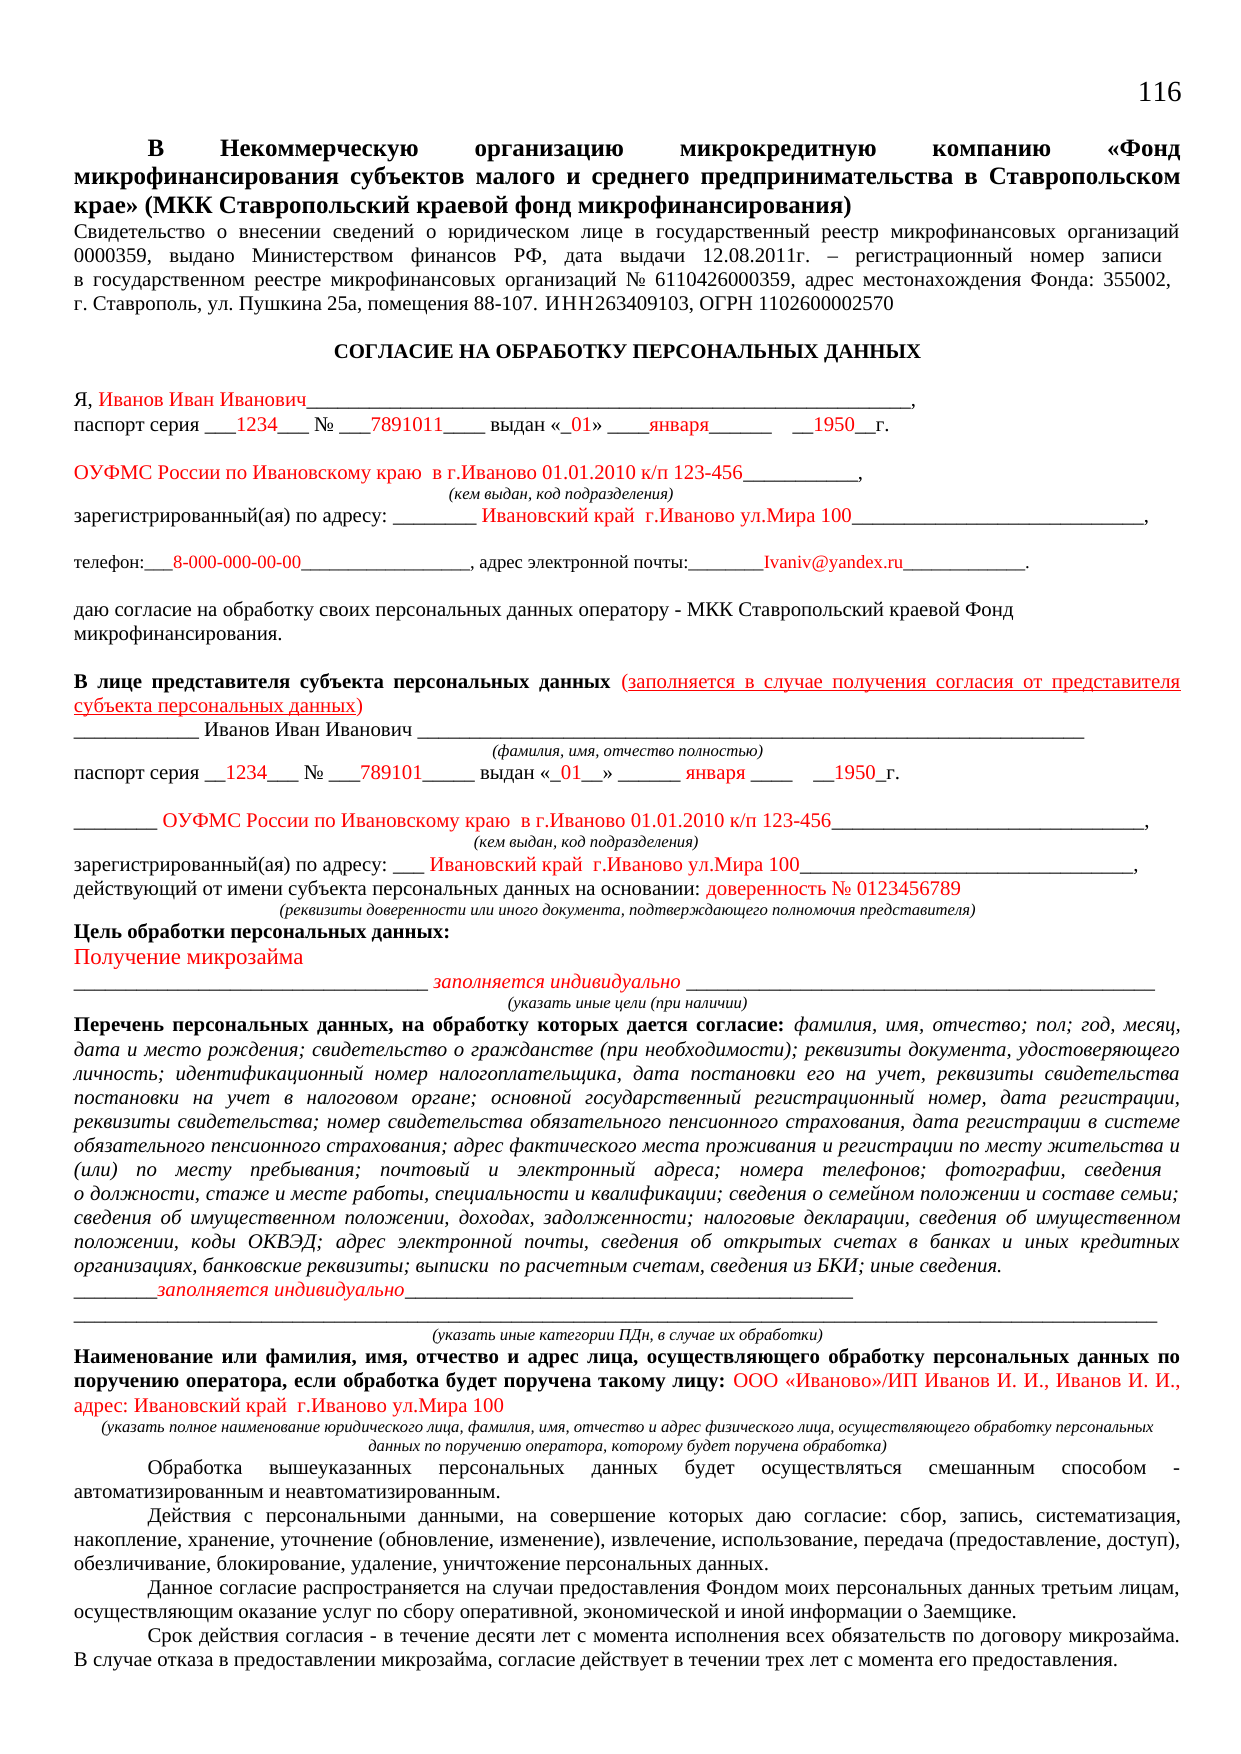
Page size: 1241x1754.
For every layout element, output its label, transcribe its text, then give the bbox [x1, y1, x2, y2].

text __________________________________ заполняется индивидуально _____________________________________________ [74, 969, 1181, 993]
text Свидетельство о внесении сведений о юридическом лице в государственный реестр микрофинансовых организаций 0000359, выдано Министерством финансов РФ, дата выдачи 12.08.2011г. – регистрационный номер записи в государственном реестре микрофинансовых организаций № 6110426000359, адрес местонахождения Фонда: 355002, г. Ставрополь, ул. Пушкина 25а, помещения 88-107. ИНН263409103, ОГРН 1102600002570 [74, 219, 1181, 315]
text Получение микрозайма [74, 943, 1181, 969]
text ОУФМС России по Ивановскому краю в г.Иваново 01.01.2010 к/п 123-456___________, [74, 459, 1181, 484]
text ________заполняется индивидуально___________________________________________ [74, 1277, 1181, 1301]
text (указать иные цели (при наличии) [74, 993, 1181, 1012]
text ________ ОУФМС России по Ивановскому краю в г.Иваново 01.01.2010 к/п 123-456______________________________, [74, 808, 1181, 832]
text телефон:___8-000-000-00-00__________________, адрес электронной почты:________Ivaniv@yandex.ru_____________. [74, 551, 1181, 572]
text даю согласие на обработку своих персональных данных оператору - МКК Ставропольский краевой Фонд микрофинансирования. [74, 597, 1181, 645]
text Цель обработки персональных данных: [74, 919, 1181, 943]
text Наименование или фамилия, имя, отчество и адрес лица, осуществляющего обработку персональных данных по поручению оператора, если обработка будет поручена такому лицу: ООО «Иваново»/ИП Иванов И. И., Иванов И. И., адрес: Ивановский край г.Иваново ул.Мира 100 [74, 1344, 1181, 1417]
text действующий от имени субъекта персональных данных на основании: доверенность № 0123456789 [74, 876, 1181, 899]
text Я, Иванов Иван Иванович__________________________________________________________, [74, 387, 1181, 411]
text Обработка вышеуказанных персональных данных будет осуществляться смешанным способом - автоматизированным и неавтоматизированным. [74, 1455, 1181, 1503]
text Действия с персональными данными, на совершение которых даю согласие: сбор, запись, систематизация, накопление, хранение, уточнение (обновление, изменение), извлечение, использование, передача (предоставление, доступ), обезличивание, блокирование, удаление, уничтожение персональных данных. [74, 1503, 1181, 1575]
text (фамилия, имя, отчество полностью) [74, 741, 1181, 760]
text (реквизиты доверенности или иного документа, подтверждающего полномочия представителя) [74, 899, 1181, 919]
text (указать иные категории ПДн, в случае их обработки) [74, 1325, 1181, 1344]
text (указать полное наименование юридического лица, фамилия, имя, отчество и адрес физического лица, осуществляющего обработку персональных данных по поручению оператора, которому будет поручена обработка) [74, 1417, 1181, 1455]
text (кем выдан, код подразделения) [74, 484, 1181, 503]
text Перечень персональных данных, на обработку которых дается согласие: фамилия, имя, отчество; пол; год, месяц, дата и место рождения; свидетельство о гражданстве (при необходимости); реквизиты документа, удостоверяющего личность; идентификационный номер налогоплательщика, дата постановки его на учет, реквизиты свидетельства постановки на учет в налоговом органе; основной государственный регистрационный номер, дата регистрации, реквизиты свидетельства; номер свидетельства обязательного пенсионного страхования, дата регистрации в системе обязательного пенсионного страхования; адрес фактического места проживания и регистрации по месту жительства и (или) по месту пребывания; почтовый и электронный адреса; номера телефонов; фотографии, сведения о должности, стаже и месте работы, специальности и квалификации; сведения о семейном положении и составе семьи; сведения об имущественном положении, доходах, задолженности; налоговые декларации, сведения об имущественном положении, коды ОКВЭД; адрес электронной почты, сведения об открытых счетах в банках и иных кредитных организациях, банковские реквизиты; выписки по расчетным счетам, сведения из БКИ; иные сведения. [74, 1012, 1181, 1277]
text ____________ Иванов Иван Иванович ________________________________________________________________ [74, 717, 1181, 741]
text Срок действия согласия - в течение десяти лет с момента исполнения всех обязательств по договору микрозайма. В случае отказа в предоставлении микрозайма, согласие действует в течении трех лет с момента его предоставления. [74, 1623, 1181, 1671]
text зарегистрированный(ая) по адресу: ________ Ивановский край г.Иваново ул.Мира 100____________________________, [74, 503, 1181, 527]
text паспорт серия ___1234___ № ___7891011____ выдан «_01» ____января______ __1950__г. [74, 411, 1181, 436]
text СОГЛАСИЕ НА ОБРАБОТКУ ПЕРСОНАЛЬНЫХ ДАННЫХ [74, 339, 1181, 363]
text паспорт серия __1234___ № ___789101_____ выдан «_01__» ______ января ____ __1950_г. [74, 760, 1181, 784]
text ________________________________________________________________________________________________________ [74, 1301, 1181, 1325]
text зарегистрированный(ая) по адресу: ___ Ивановский край г.Иваново ул.Мира 100________________________________, [74, 851, 1181, 876]
text В лице представителя субъекта персональных данных (заполняется в случае получения согласия от представителя субъекта персональных данных) [74, 669, 1181, 717]
text Данное согласие распространяется на случаи предоставления Фондом моих персональных данных третьим лицам, осуществляющим оказание услуг по сбору оперативной, экономической и иной информации о Заемщике. [74, 1575, 1181, 1623]
text В Некоммерческую организацию микрокредитную компанию «Фонд микрофинансирования субъектов малого и среднего предпринимательства в Ставропольском крае» (МКК Ставропольский краевой фонд микрофинансирования) [74, 133, 1181, 219]
text (кем выдан, код подразделения) [74, 832, 1181, 851]
